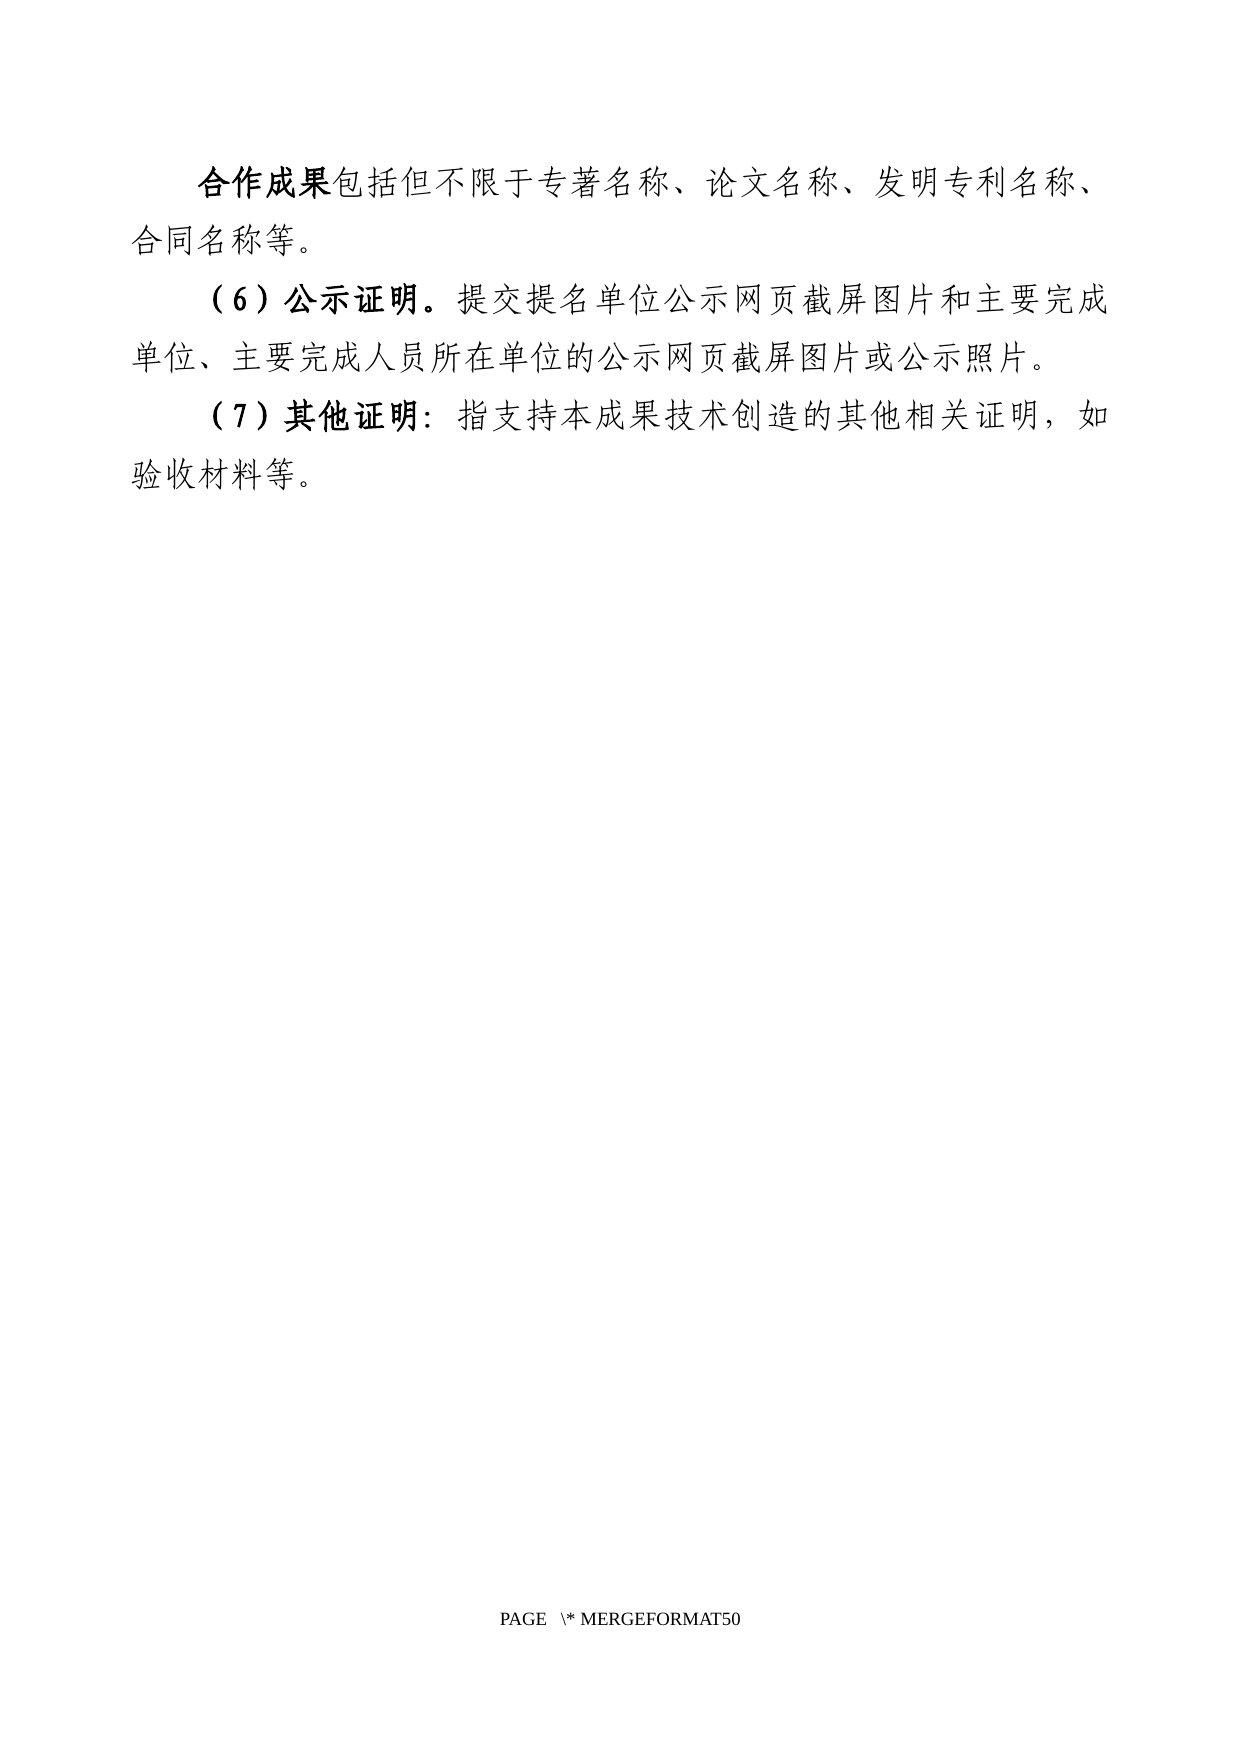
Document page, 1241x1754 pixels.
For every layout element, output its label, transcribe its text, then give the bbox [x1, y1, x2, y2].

text 合作成果包括但不限于专著名称、论文名称、发明专利名称、合同名称等。 [130, 148, 1110, 264]
text （7）其他证明：指支持本成果技术创造的其他相关证明，如验收材料等。 [130, 381, 1110, 498]
text （6）公示证明。提交提名单位公示网页截屏图片和主要完成单位、主要完成人员所在单位的公示网页截屏图片或公示照片。 [130, 264, 1110, 381]
